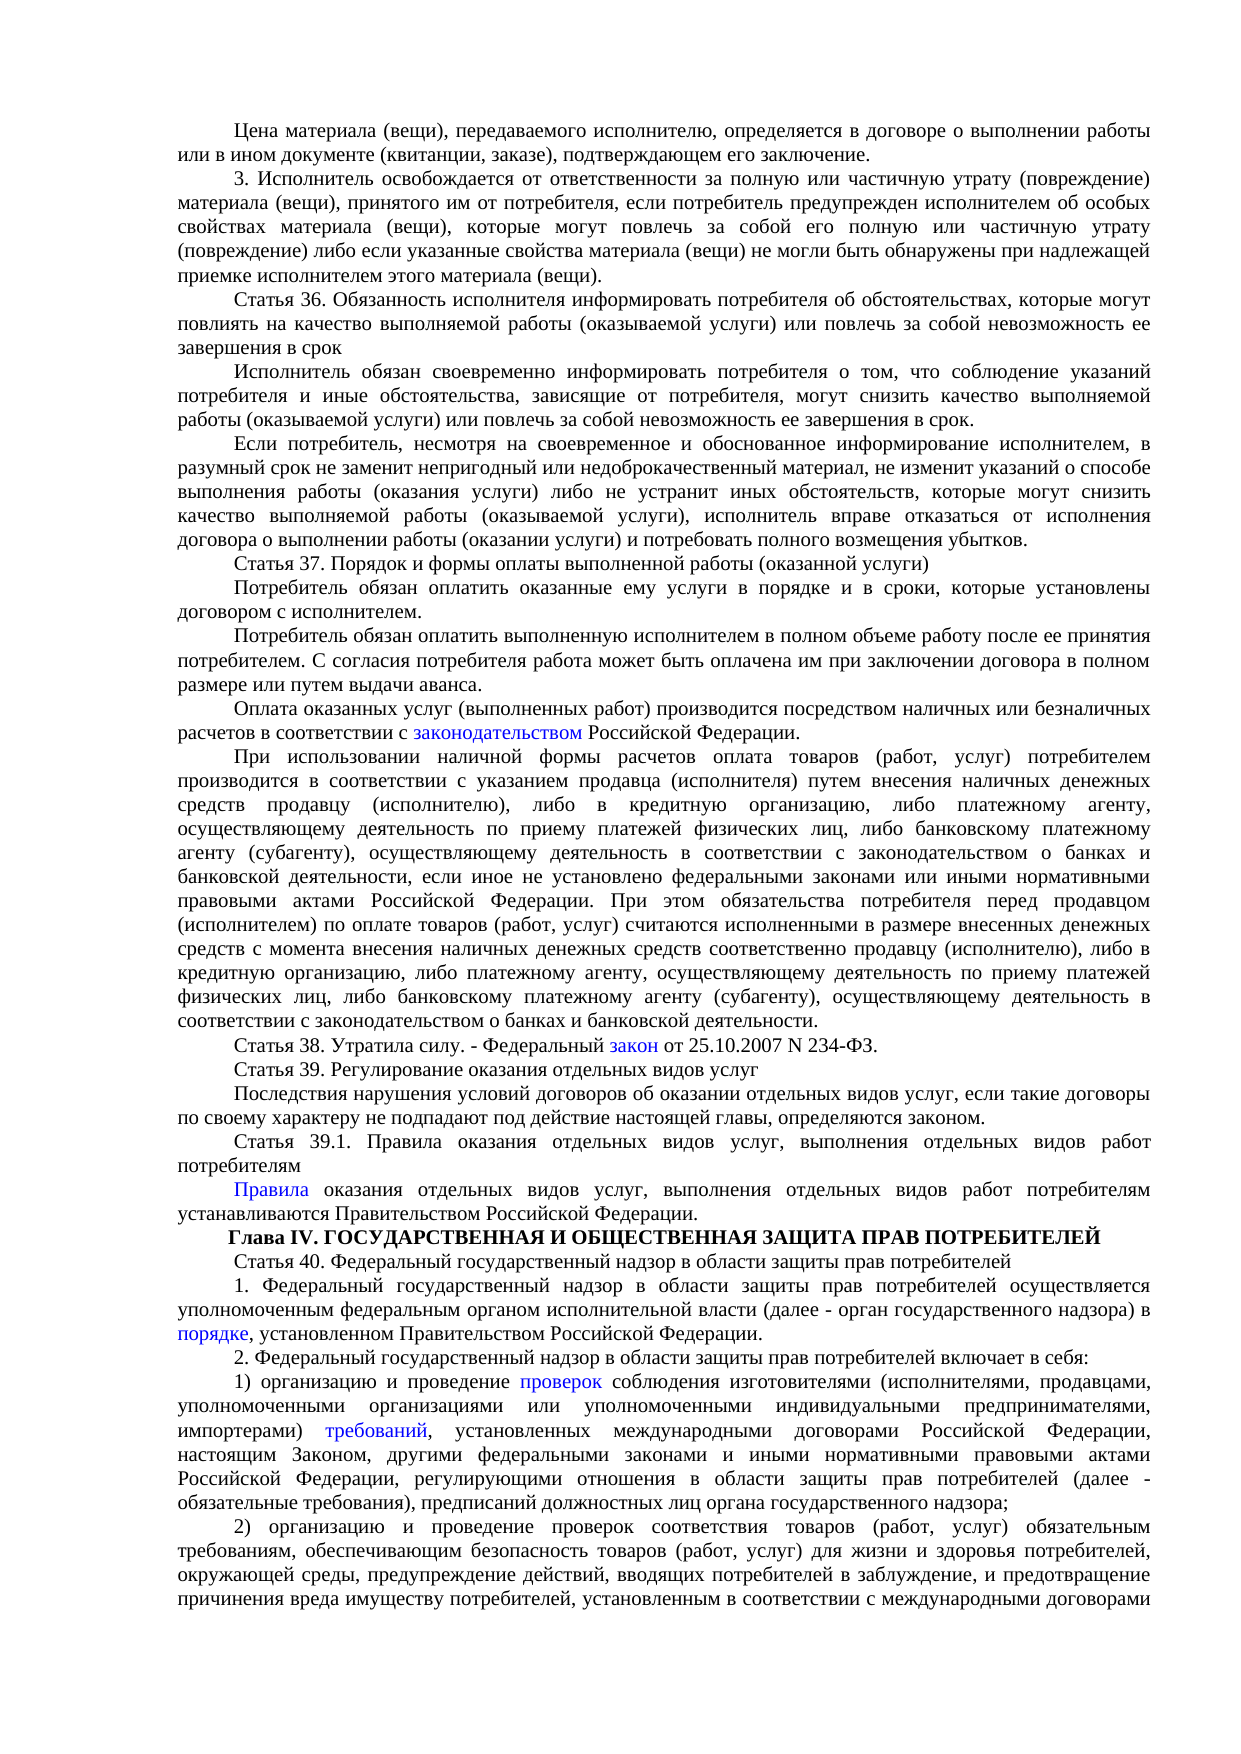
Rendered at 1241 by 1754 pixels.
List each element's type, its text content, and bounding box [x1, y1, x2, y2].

text Оплата оказанных услуг (выполненных работ) производится посредством наличных или безналичных расчетов в соответствии с законодательством Российской Федерации. [177, 696, 1152, 744]
text Статья 36. Обязанность исполнителя информировать потребителя об обстоятельствах, которые могут повлиять на качество выполняемой работы (оказываемой услуги) или повлечь за собой невозможность ее завершения в срок [177, 287, 1152, 359]
text 2. Федеральный государственный надзор в области защиты прав потребителей включает в себя: [177, 1345, 1152, 1369]
text Последствия нарушения условий договоров об оказании отдельных видов услуг, если такие договоры по своему характеру не подпадают под действие настоящей главы, определяются законом. [177, 1081, 1152, 1129]
text Статья 37. Порядок и формы оплаты выполненной работы (оказанной услуги) [177, 551, 1152, 575]
text 1. Федеральный государственный надзор в области защиты прав потребителей осуществляется уполномоченным федеральным органом исполнительной власти (далее - орган государственного надзора) в порядке, установленном Правительством Российской Федерации. [177, 1273, 1152, 1345]
text Если потребитель, несмотря на своевременное и обоснованное информирование исполнителем, в разумный срок не заменит непригодный или недоброкачественный материал, не изменит указаний о способе выполнения работы (оказания услуги) либо не устранит иных обстоятельств, которые могут снизить качество выполняемой работы (оказываемой услуги), исполнитель вправе отказаться от исполнения договора о выполнении работы (оказании услуги) и потребовать полного возмещения убытков. [177, 431, 1152, 551]
text При использовании наличной формы расчетов оплата товаров (работ, услуг) потребителем производится в соответствии с указанием продавца (исполнителя) путем внесения наличных денежных средств продавцу (исполнителю), либо в кредитную организацию, либо платежному агенту, осуществляющему деятельность по приему платежей физических лиц, либо банковскому платежному агенту (субагенту), осуществляющему деятельность в соответствии с законодательством о банках и банковской деятельности, если иное не установлено федеральными законами или иными нормативными правовыми актами Российской Федерации. При этом обязательства потребителя перед продавцом (исполнителем) по оплате товаров (работ, услуг) считаются исполненными в размере внесенных денежных средств с момента внесения наличных денежных средств соответственно продавцу (исполнителю), либо в кредитную организацию, либо платежному агенту, осуществляющему деятельность по приему платежей физических лиц, либо банковскому платежному агенту (субагенту), осуществляющему деятельность в соответствии с законодательством о банках и банковской деятельности. [177, 744, 1152, 1032]
text Правила оказания отдельных видов услуг, выполнения отдельных видов работ потребителям устанавливаются Правительством Российской Федерации. [177, 1177, 1152, 1225]
text Потребитель обязан оплатить выполненную исполнителем в полном объеме работу после ее принятия потребителем. С согласия потребителя работа может быть оплачена им при заключении договора в полном размере или путем выдачи аванса. [177, 623, 1152, 696]
text Глава IV. ГОСУДАРСТВЕННАЯ И ОБЩЕСТВЕННАЯ ЗАЩИТА ПРАВ ПОТРЕБИТЕЛЕЙ [177, 1225, 1152, 1249]
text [177, 1514, 1152, 1610]
text Статья 40. Федеральный государственный надзор в области защиты прав потребителей [177, 1249, 1152, 1273]
text 1) организацию и проведение проверок соблюдения изготовителями (исполнителями, продавцами, уполномоченными организациями или уполномоченными индивидуальными предпринимателями, импортерами) требований, установленных международными договорами Российской Федерации, настоящим Законом, другими федеральными законами и иными нормативными правовыми актами Российской Федерации, регулирующими отношения в области защиты прав потребителей (далее - обязательные требования), предписаний должностных лиц органа государственного надзора; [177, 1369, 1152, 1514]
text Цена материала (вещи), передаваемого исполнителю, определяется в договоре о выполнении работы или в ином документе (квитанции, заказе), подтверждающем его заключение. [177, 118, 1152, 166]
text Исполнитель обязан своевременно информировать потребителя о том, что соблюдение указаний потребителя и иные обстоятельства, зависящие от потребителя, могут снизить качество выполняемой работы (оказываемой услуги) или повлечь за собой невозможность ее завершения в срок. [177, 359, 1152, 431]
text Статья 38. Утратила силу. - Федеральный закон от 25.10.2007 N 234-ФЗ. [177, 1032, 1152, 1057]
text 3. Исполнитель освобождается от ответственности за полную или частичную утрату (повреждение) материала (вещи), принятого им от потребителя, если потребитель предупрежден исполнителем об особых свойствах материала (вещи), которые могут повлечь за собой его полную или частичную утрату (повреждение) либо если указанные свойства материала (вещи) не могли быть обнаружены при надлежащей приемке исполнителем этого материала (вещи). [177, 166, 1152, 287]
text Потребитель обязан оплатить оказанные ему услуги в порядке и в сроки, которые установлены договором с исполнителем. [177, 575, 1152, 623]
text Статья 39. Регулирование оказания отдельных видов услуг [177, 1057, 1152, 1081]
text Статья 39.1. Правила оказания отдельных видов услуг, выполнения отдельных видов работ потребителям [177, 1129, 1152, 1177]
